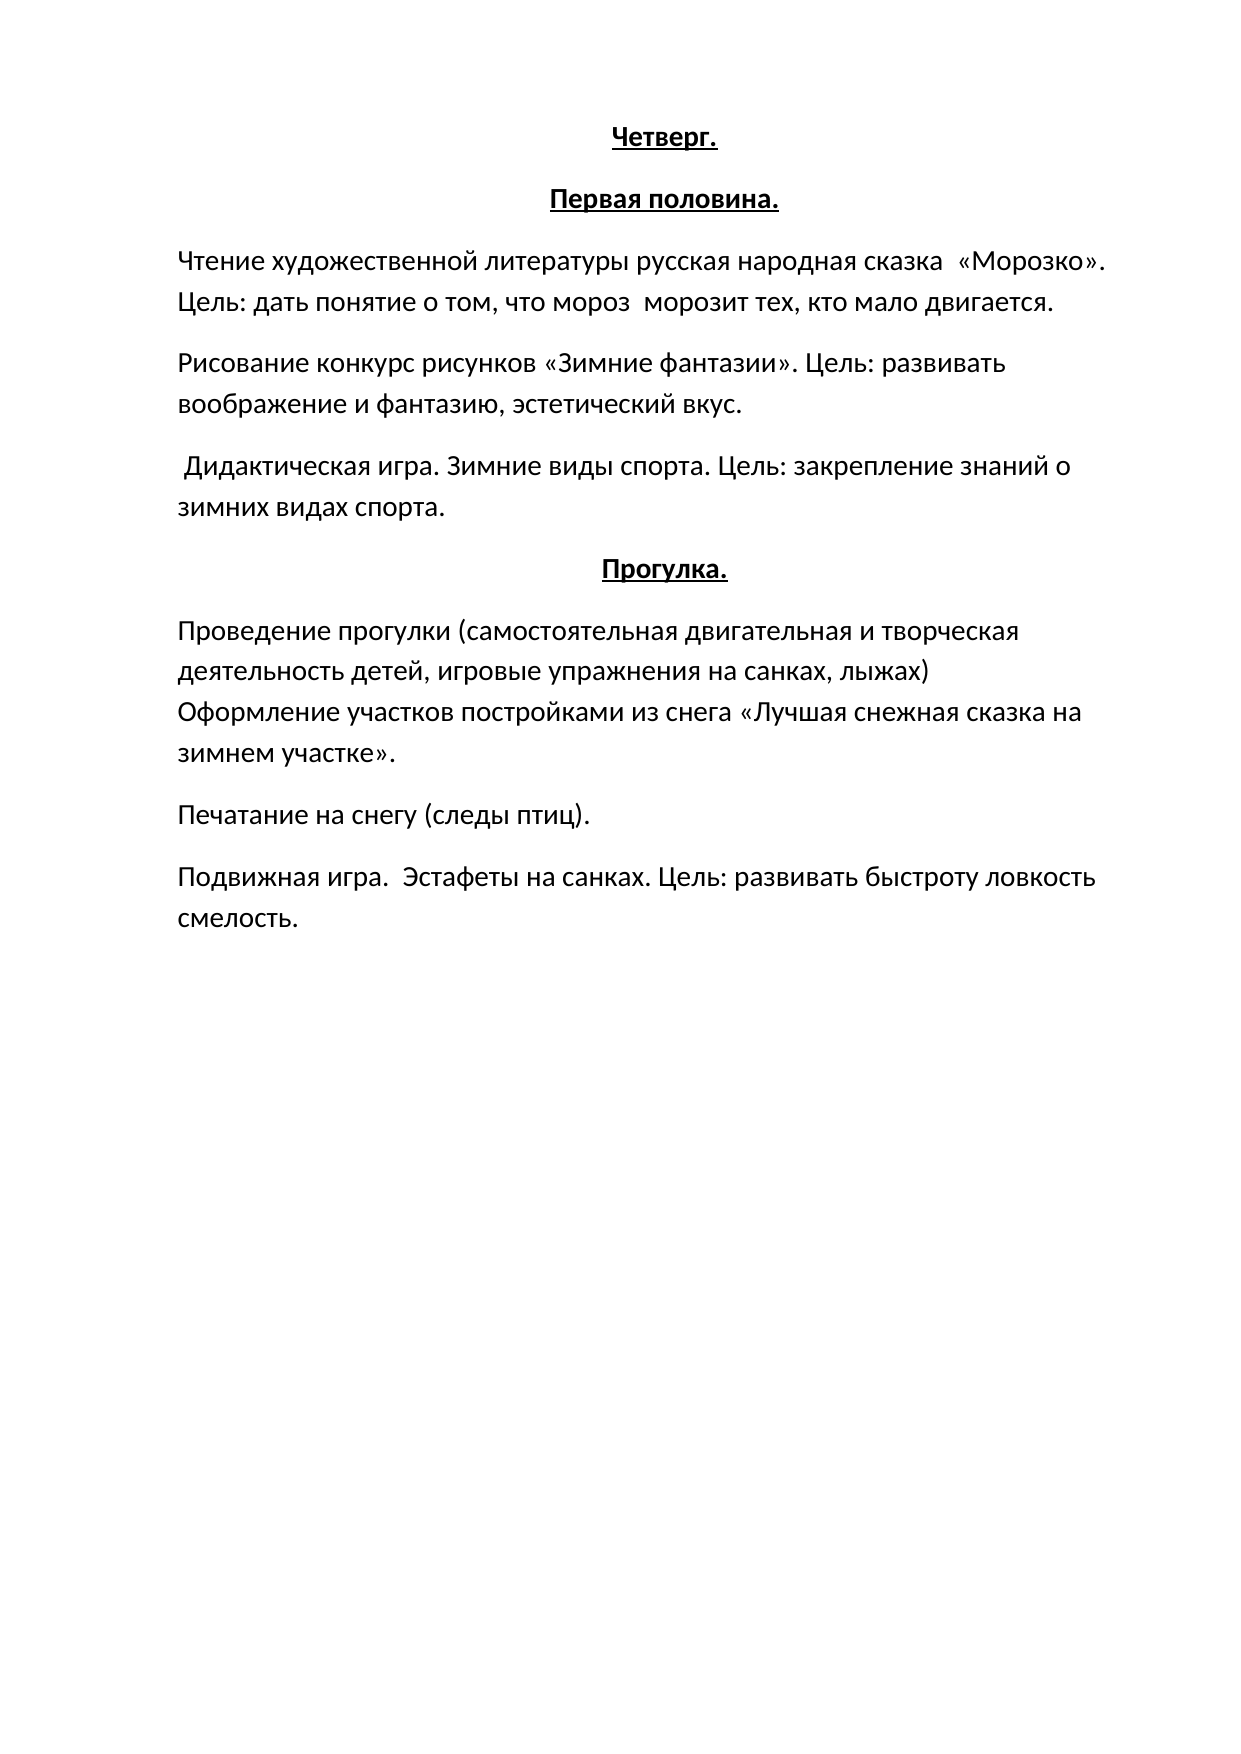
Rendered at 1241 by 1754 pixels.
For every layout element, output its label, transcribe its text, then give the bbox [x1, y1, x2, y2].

text Чтение художественной литературы русская народная сказка «Морозко». Цель: дать понятие о том, что мороз морозит тех, кто мало двигается. [177, 242, 1152, 318]
text Печатание на снегу (следы птиц). [177, 796, 1152, 832]
text Первая половина. [177, 180, 1152, 216]
text Дидактическая игра. Зимние виды спорта. Цель: закрепление знаний о зимних видах спорта. [177, 447, 1152, 524]
text Рисование конкурс рисунков «Зимние фантазии». Цель: развивать воображение и фантазию, эстетический вкус. [177, 344, 1152, 421]
text Подвижная игра. Эстафеты на санках. Цель: развивать быстроту ловкость смелость. [177, 858, 1152, 934]
text Прогулка. [177, 550, 1152, 585]
text Четверг. [177, 118, 1152, 154]
text Проведение прогулки (самостоятельная двигательная и творческая деятельность детей, игровые упражнения на санках, лыжах) Оформление участков постройками из снега «Лучшая снежная сказка на зимнем участке». [177, 612, 1152, 770]
